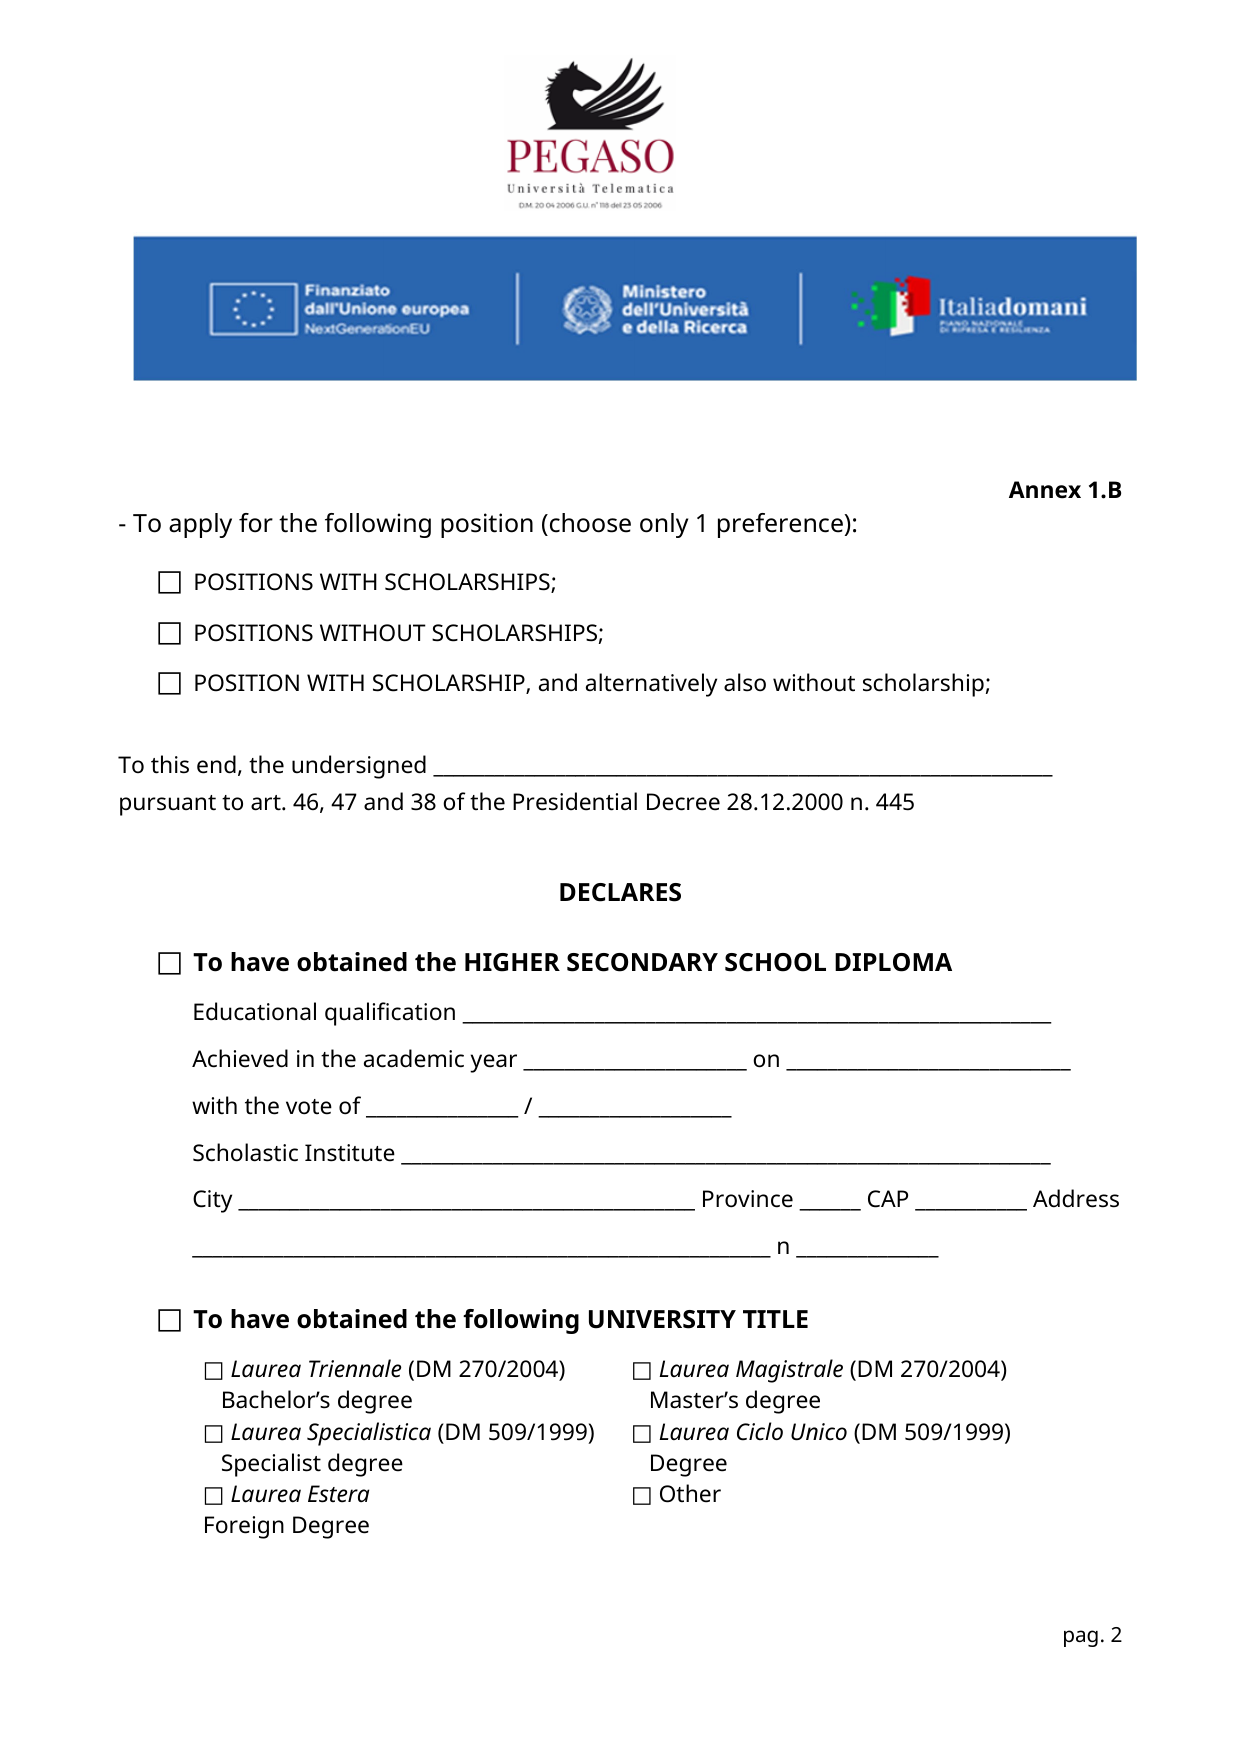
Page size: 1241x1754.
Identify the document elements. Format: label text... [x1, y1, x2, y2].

table_header □ Laurea Magistrale (DM 270/2004) Master’s degree [620, 1353, 1121, 1416]
text with the vote of _______________ / ___________________ [192, 1089, 1122, 1121]
table_cell □ Other [620, 1478, 1121, 1541]
table_cell □ Laurea Estera Foreign Degree [191, 1478, 619, 1541]
list To have obtained the HIGHER SECONDARY SCHOOL DIPLOMA [156, 945, 1109, 979]
text To this end, the undersigned _____________________________________________________________ [118, 749, 1122, 781]
table_header □ Laurea Triennale (DM 270/2004) Bachelor’s degree [191, 1353, 619, 1416]
text pursuant to art. 46, 47 and 38 of the Presidential Decree 28.12.2000 n. 445 [118, 785, 1122, 817]
text DECLARES [118, 875, 1122, 909]
list POSITIONS WITHOUT SCHOLARSHIPS; [156, 615, 1109, 648]
text City _____________________________________________ Province ______ CAP ___________ Address _________________________________________________________ n ______________ [192, 1183, 1122, 1261]
picture [133, 232, 1137, 381]
list POSITION WITH SCHOLARSHIP, and alternatively also without scholarship; [156, 665, 1109, 699]
list POSITIONS WITH SCHOLARSHIPS; [156, 564, 1109, 598]
list To apply for the following position (choose only 1 preference): [118, 505, 1109, 539]
list To have obtained the following UNIVERSITY TITLE [156, 1302, 1109, 1336]
text Educational qualification __________________________________________________________ Achieved in the academic year ______________________ on ____________________________ [192, 996, 1122, 1074]
text Scholastic Institute ________________________________________________________________ [192, 1136, 1122, 1168]
table_cell □ Laurea Specialistica (DM 509/1999) Specialist degree [191, 1416, 619, 1478]
picture [503, 55, 676, 211]
table_cell □ Laurea Ciclo Unico (DM 509/1999) Degree [620, 1416, 1121, 1478]
